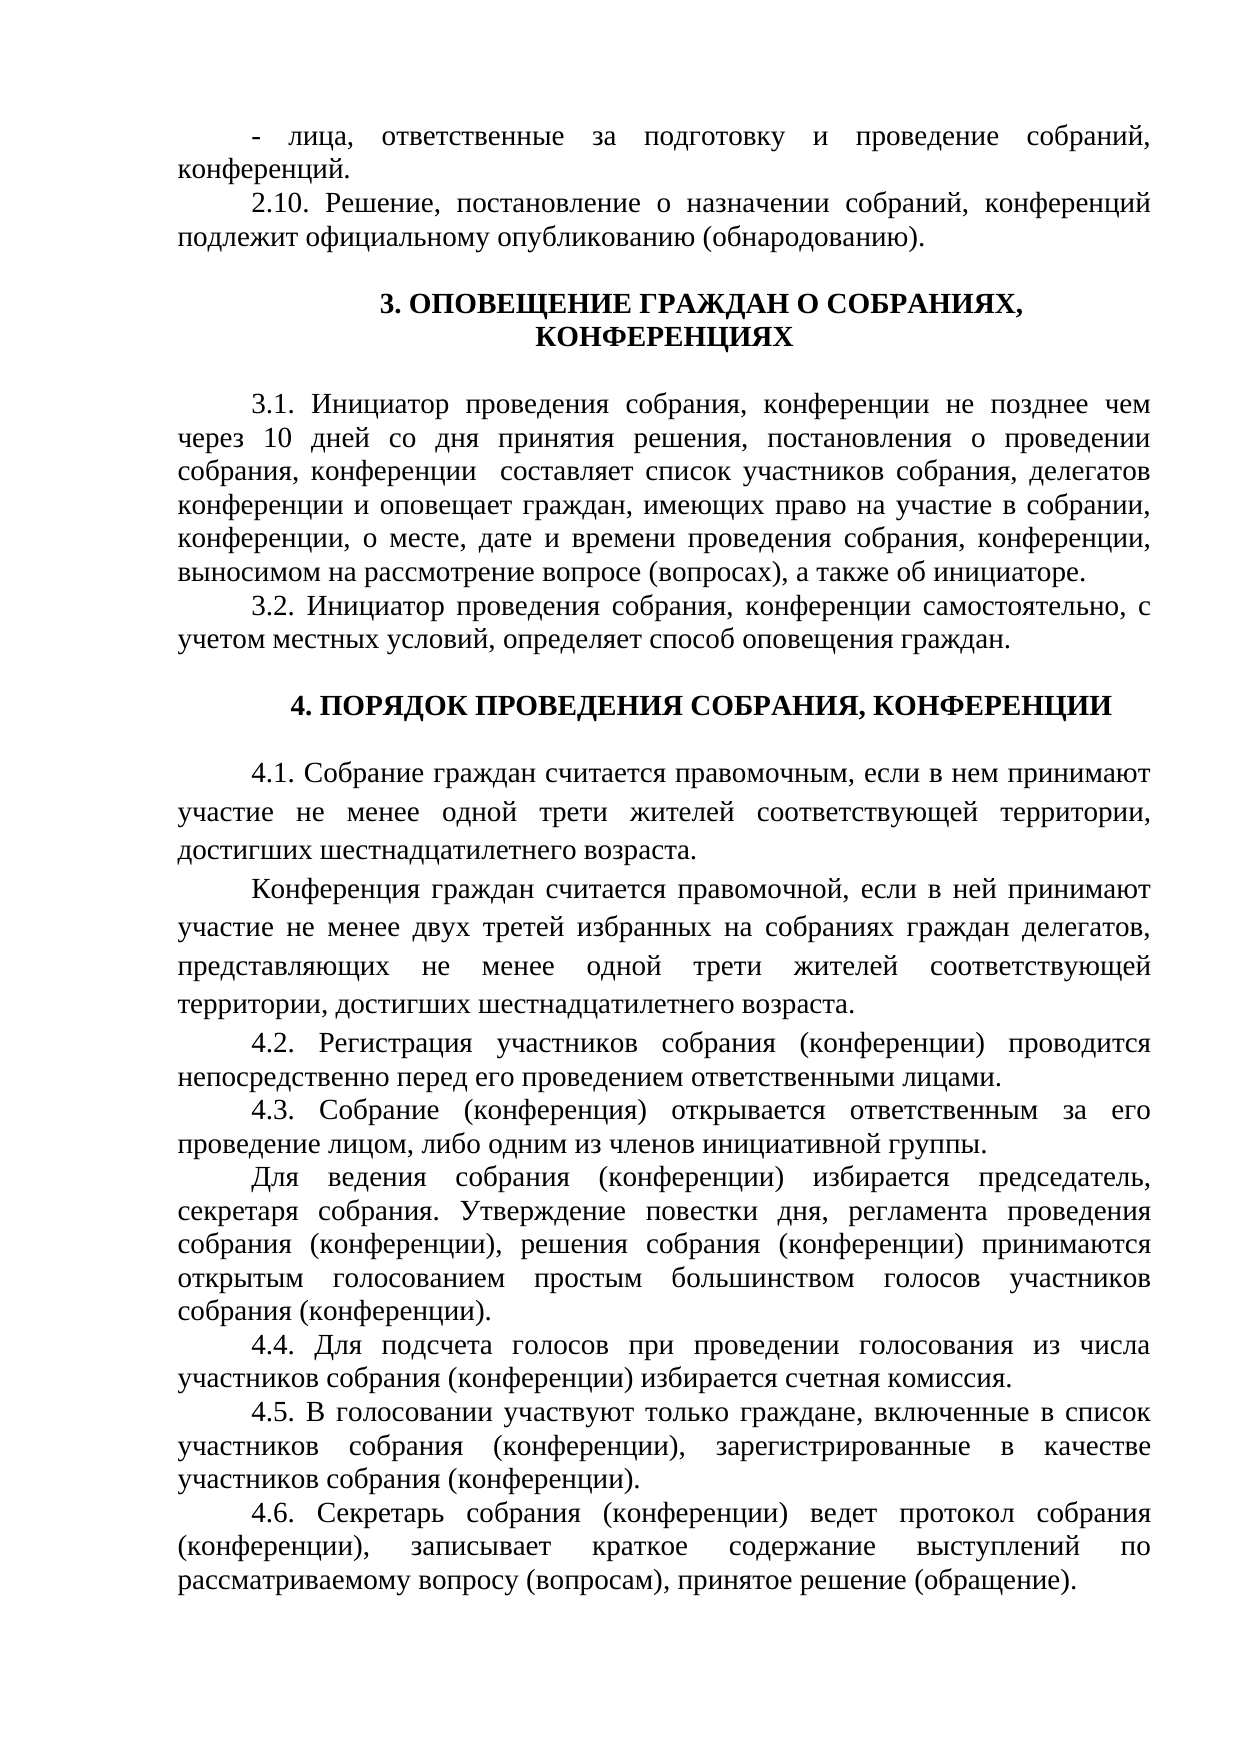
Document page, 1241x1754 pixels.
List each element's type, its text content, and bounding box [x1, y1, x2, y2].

text - лица, ответственные за подготовку и проведение собраний, конференций. [177, 118, 1152, 185]
text 4.3. Собрание (конференция) открывается ответственным за его проведение лицом, либо одним из членов инициативной группы. [177, 1092, 1152, 1159]
text 2.10. Решение, постановление о назначении собраний, конференций подлежит официальному опубликованию (обнародованию). [177, 185, 1152, 252]
text 4. ПОРЯДОК ПРОВЕДЕНИЯ СОБРАНИЯ, КОНФЕРЕНЦИИ [177, 688, 1152, 722]
text 3.2. Инициатор проведения собрания, конференции самостоятельно, с учетом местных условий, определяет способ оповещения граждан. [177, 588, 1152, 655]
text 4.2. Регистрация участников собрания (конференции) проводится непосредственно перед его проведением ответственными лицами. [177, 1025, 1152, 1092]
text 3. ОПОВЕЩЕНИЕ ГРАЖДАН О СОБРАНИЯХ, КОНФЕРЕНЦИЯХ [177, 286, 1152, 353]
text Для ведения собрания (конференции) избирается председатель, секретаря собрания. Утверждение повестки дня, регламента проведения собрания (конференции), решения собрания (конференции) принимаются открытым голосованием простым большинством голосов участников собрания (конференции). [177, 1159, 1152, 1327]
text 4.4. Для подсчета голосов при проведении голосования из числа участников собрания (конференции) избирается счетная комиссия. [177, 1327, 1152, 1394]
text 4.1. Собрание граждан считается правомочным, если в нем принимают участие не менее одной трети жителей соответствующей территории, достигших шестнадцатилетнего возраста. [177, 755, 1152, 866]
text Конференция граждан считается правомочной, если в ней принимают участие не менее двух третей избранных на собраниях граждан делегатов, представляющих не менее одной трети жителей соответствующей территории, достигших шестнадцатилетнего возраста. [177, 871, 1152, 1020]
text 4.6. Секретарь собрания (конференции) ведет протокол собрания (конференции), записывает краткое содержание выступлений по рассматриваемому вопросу (вопросам), принятое решение (обращение). [177, 1495, 1152, 1595]
text 3.1. Инициатор проведения собрания, конференции не позднее чем через 10 дней со дня принятия решения, постановления о проведении собрания, конференции составляет список участников собрания, делегатов конференции и оповещает граждан, имеющих право на участие в собрании, конференции, о месте, дате и времени проведения собрания, конференции, выносимом на рассмотрение вопросе (вопросах), а также об инициаторе. [177, 386, 1152, 588]
text 4.5. В голосовании участвуют только граждане, включенные в список участников собрания (конференции), зарегистрированные в качестве участников собрания (конференции). [177, 1394, 1152, 1495]
